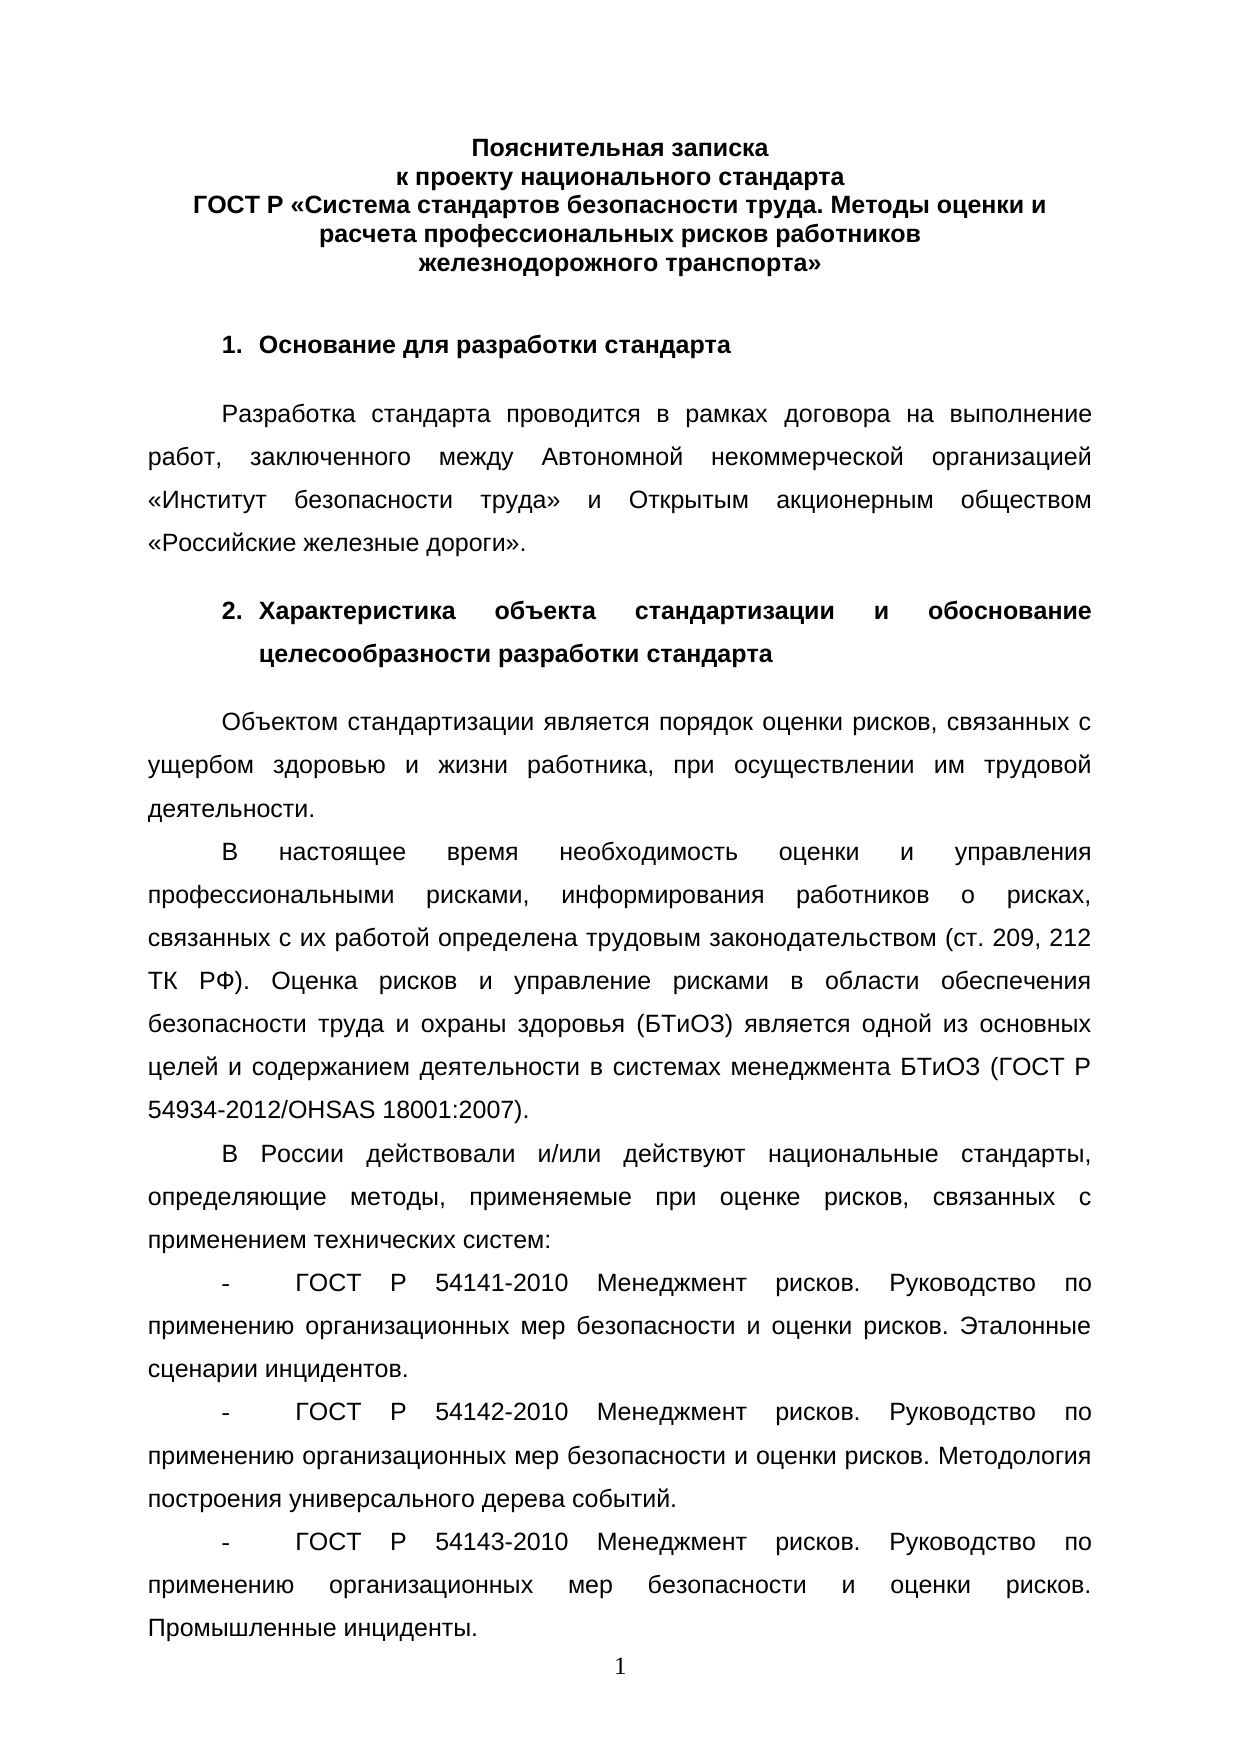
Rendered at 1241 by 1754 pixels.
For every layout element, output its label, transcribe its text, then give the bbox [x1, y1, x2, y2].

list ГОСТ Р 54141-2010 Менеджмент рисков. Руководство по применению организационных мер безопасности и оценки рисков. Эталонные сценарии инцидентов. [148, 1268, 1092, 1383]
list ГОСТ Р 54143-2010 Менеджмент рисков. Руководство по применению организационных мер безопасности и оценки рисков. Промышленные инциденты. [148, 1527, 1092, 1642]
text Объектом стандартизации является порядок оценки рисков, связанных с ущербом здоровью и жизни работника, при осуществлении им трудовой деятельности. [148, 707, 1092, 822]
text ГОСТ Р «Система стандартов безопасности труда. Методы оценки и расчета профессиональных рисков работников [148, 190, 1092, 248]
text В России действовали и/или действуют национальные стандарты, определяющие методы, применяемые при оценке рисков, связанных с применением технических систем: [148, 1138, 1092, 1253]
text железнодорожного транспорта» [148, 248, 1092, 277]
text В настоящее время необходимость оценки и управления профессиональными рисками, информирования работников о рисках, связанных с их работой определена трудовым законодательством (ст. 209, 212 ТК РФ). Оценка рисков и управление рисками в области обеспечения безопасности труда и охраны здоровья (БТиОЗ) является одной из основных целей и содержанием деятельности в системах менеджмента БТиОЗ (ГОСТ Р 54934-2012/OHSAS 18001:2007). [148, 837, 1092, 1124]
list Характеристика объекта стандартизации и обоснование целесообразности разработки стандарта [222, 596, 1092, 668]
text Пояснительная записка [148, 133, 1092, 162]
text Разработка стандарта проводится в рамках договора на выполнение работ, заключенного между Автономной некоммерческой организацией «Институт безопасности труда» и Открытым акционерным обществом «Российские железные дороги». [148, 398, 1092, 557]
list Основание для разработки стандарта [222, 330, 1092, 359]
list ГОСТ Р 54142-2010 Менеджмент рисков. Руководство по применению организационных мер безопасности и оценки рисков. Методология построения универсального дерева событий. [148, 1397, 1092, 1512]
text к проекту национального стандарта [148, 162, 1092, 190]
